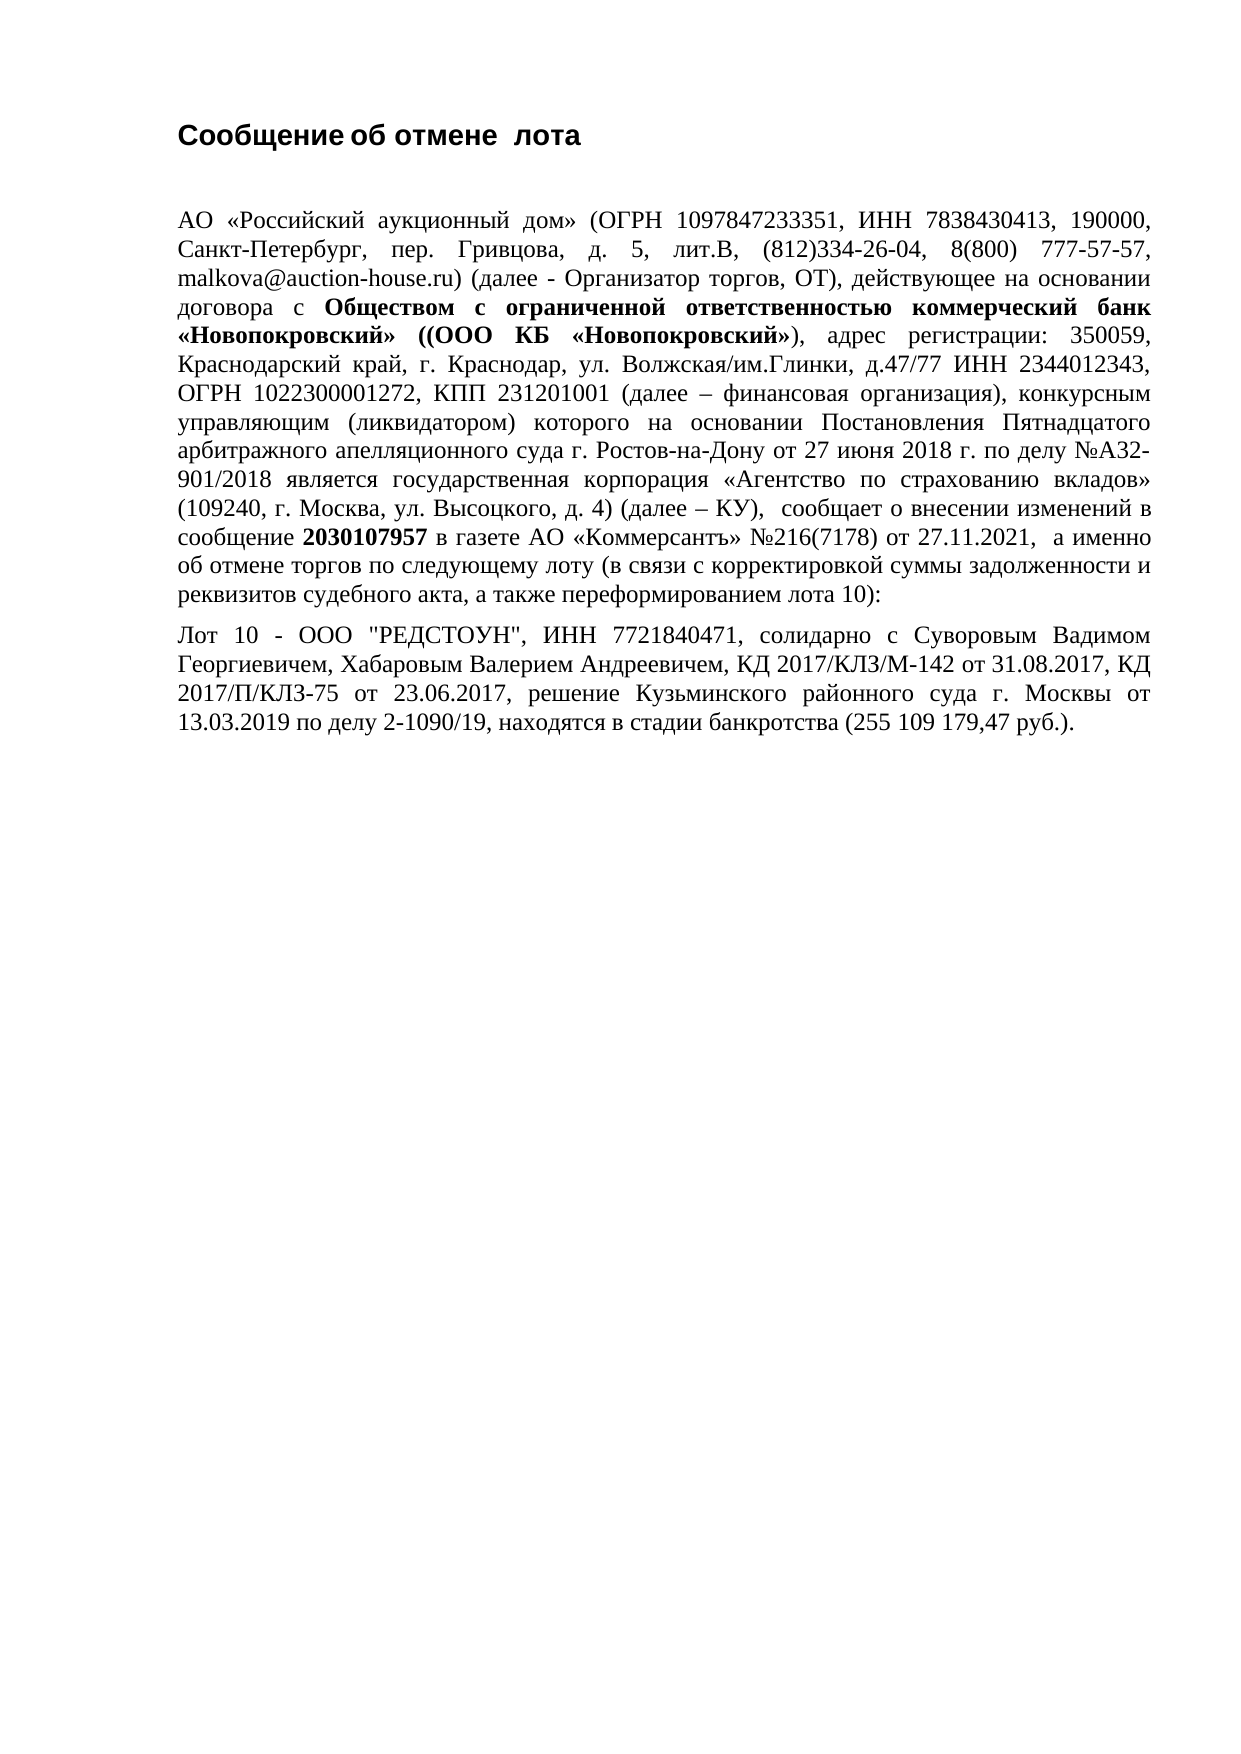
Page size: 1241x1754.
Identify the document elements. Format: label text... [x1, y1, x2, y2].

text Сообщение об отмене лота [177, 118, 1152, 152]
text Лот 10 - ООО "РЕДСТОУН", ИНН 7721840471, солидарно с Суворовым Вадимом Георгиевичем, Хабаровым Валерием Андреевичем, КД 2017/КЛЗ/М-142 от 31.08.2017, КД 2017/П/КЛЗ-75 от 23.06.2017, решение Кузьминского районного суда г. Москвы от 13.03.2019 по делу 2-1090/19, находятся в стадии банкротства (255 109 179,47 руб.). [177, 621, 1152, 736]
text АО «Российский аукционный дом» (ОГРН 1097847233351, ИНН 7838430413, 190000, Санкт-Петербург, пер. Гривцова, д. 5, лит.В, (812)334-26-04, 8(800) 777-57-57, malkova@auction-house.ru) (далее - Организатор торгов, ОТ), действующее на основании договора с Обществом с ограниченной ответственностью коммерческий банк «Новопокровский» ((ООО КБ «Новопокровский»), адрес регистрации: 350059, Краснодарский край, г. Краснодар, ул. Волжская/им.Глинки, д.47/77 ИНН 2344012343, ОГРН 1022300001272, КПП 231201001 (далее – финансовая организация), конкурсным управляющим (ликвидатором) которого на основании Постановления Пятнадцатого арбитражного апелляционного суда г. Ростов-на-Дону от 27 июня 2018 г. по делу №А32-901/2018 является государственная корпорация «Агентство по страхованию вкладов» (109240, г. Москва, ул. Высоцкого, д. 4) (далее – КУ), сообщает о внесении изменений в сообщение 2030107957 в газете АО «Коммерсантъ» №216(7178) от 27.11.2021, а именно об отмене торгов по следующему лоту (в связи с корректировкой суммы задолженности и реквизитов судебного акта, а также переформированием лота 10): [177, 206, 1152, 608]
